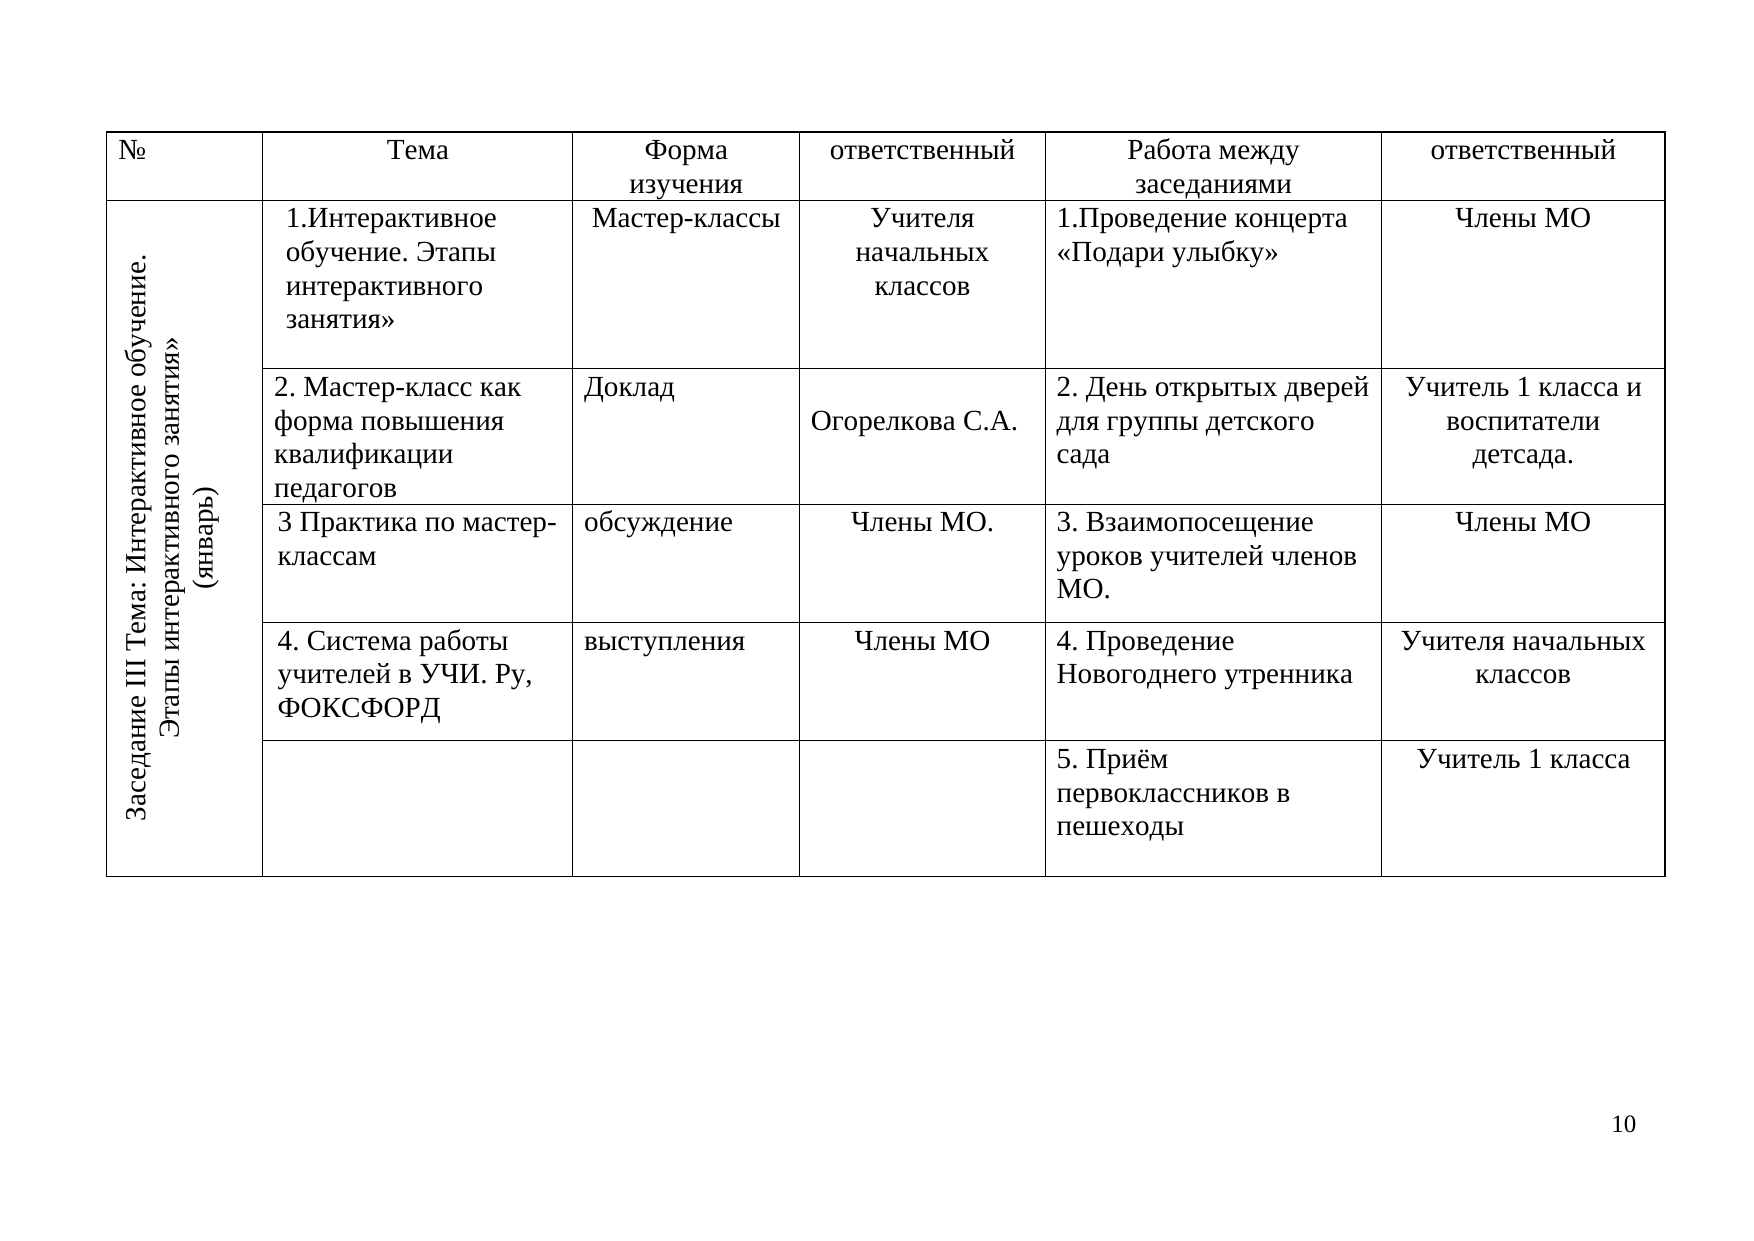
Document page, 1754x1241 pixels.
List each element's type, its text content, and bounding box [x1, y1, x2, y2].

table_header Форма изучения [573, 133, 799, 199]
table_cell 2. День открытых дверей для группы детского сада [1046, 369, 1381, 503]
table_cell 4. Система работы учителей в УЧИ. Ру, ФОКСФОРД [263, 623, 572, 740]
table_cell обсуждение [573, 505, 799, 622]
table_cell [800, 741, 1045, 876]
table_cell 1.Интерактивное обучение. Этапы интерактивного занятия» [263, 201, 572, 368]
table_header Тема [263, 133, 572, 199]
table_cell 2. Мастер-класс как форма повышения квалификации педагогов [263, 369, 572, 503]
table_cell Заседание III Тема: Интерактивное обучение. Этапы интерактивного занятия» (январь) [107, 201, 262, 876]
table_cell Мастер-классы [573, 201, 799, 368]
table_cell 1.Проведение концерта «Подари улыбку» [1046, 201, 1381, 368]
table_cell Учитель 1 класса [1382, 741, 1664, 876]
table_header ответственный [800, 133, 1045, 199]
table_cell Члены МО [800, 623, 1045, 740]
table_header № [107, 133, 262, 199]
table_cell 3 Практика по мастер-классам [263, 505, 572, 622]
table_cell Учителя начальных классов [800, 201, 1045, 368]
table_header Работа между заседаниями [1046, 133, 1381, 199]
table_cell выступления [573, 623, 799, 740]
table_cell 4. Проведение Новогоднего утренника [1046, 623, 1381, 740]
table_cell Учитель 1 класса и воспитатели детсада. [1382, 369, 1664, 503]
table_cell 3. Взаимопосещение уроков учителей членов МО. [1046, 505, 1381, 622]
table_cell 5. Приём первоклассников в пешеходы [1046, 741, 1381, 876]
table_cell Члены МО [1382, 505, 1664, 622]
table_cell Доклад [573, 369, 799, 503]
table_cell Члены МО. [800, 505, 1045, 622]
table_cell [573, 741, 799, 876]
table_header ответственный [1382, 133, 1664, 199]
table_cell Огорелкова С.А. [800, 369, 1045, 503]
table_cell Учителя начальных классов [1382, 623, 1664, 740]
table_cell [263, 741, 572, 876]
table_cell Члены МО [1382, 201, 1664, 368]
